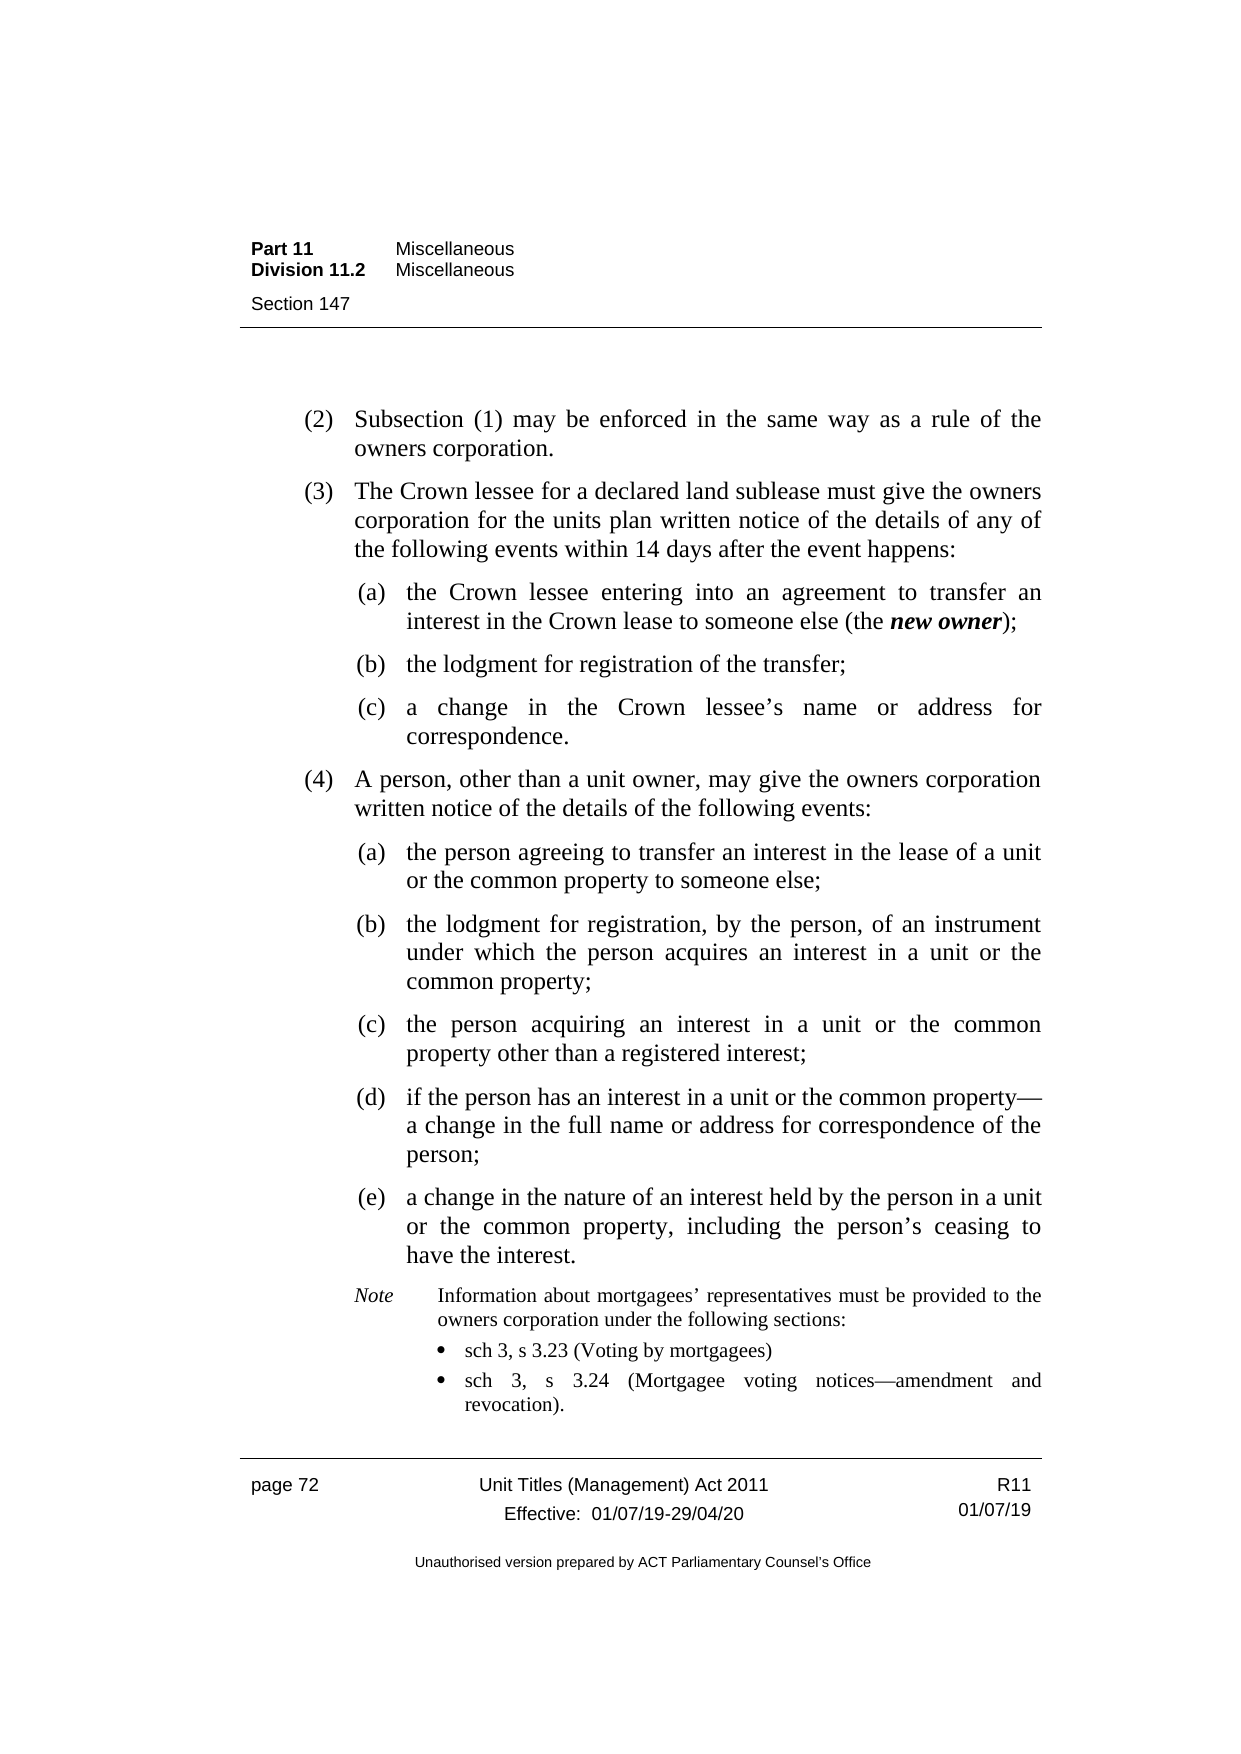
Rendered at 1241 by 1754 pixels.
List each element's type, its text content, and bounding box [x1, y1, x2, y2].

text (4) A person, other than a unit owner, may give the owners corporation written notice of the details of the following events: [239, 764, 1042, 822]
text Note Information about mortgagees’ representatives must be provided to the owners corporation under the following sections: [354, 1283, 1042, 1331]
text (c) the person acquiring an interest in a unit or the common property other than a registered interest; [239, 1009, 1042, 1067]
text  sch 3, s 3.23 (Voting by mortgagees) [437, 1338, 1042, 1362]
text (d) if the person has an interest in a unit or the common property—a change in the full name or address for correspondence of the person; [239, 1082, 1042, 1168]
text (a) the Crown lessee entering into an agreement to transfer an interest in the Crown lease to someone else (the new owner); [239, 577, 1042, 634]
text (2) Subsection (1) may be enforced in the same way as a rule of the owners corporation. [239, 404, 1042, 462]
text (a) the person agreeing to transfer an interest in the lease of a unit or the common property to someone else; [239, 837, 1042, 894]
text  sch 3, s 3.24 (Mortgagee voting notices—amendment and revocation). [437, 1368, 1042, 1416]
text (3) The Crown lessee for a declared land sublease must give the owners corporation for the units plan written notice of the details of any of the following events within 14 days after the event happens: [239, 476, 1042, 562]
text (c) a change in the Crown lessee’s name or address for correspondence. [239, 692, 1042, 750]
text (b) the lodgment for registration of the transfer; [239, 649, 1042, 678]
text (e) a change in the nature of an interest held by the person in a unit or the common property, including the person’s ceasing to have the interest. [239, 1182, 1042, 1269]
text (b) the lodgment for registration, by the person, of an instrument under which the person acquires an interest in a unit or the common property; [239, 909, 1042, 995]
